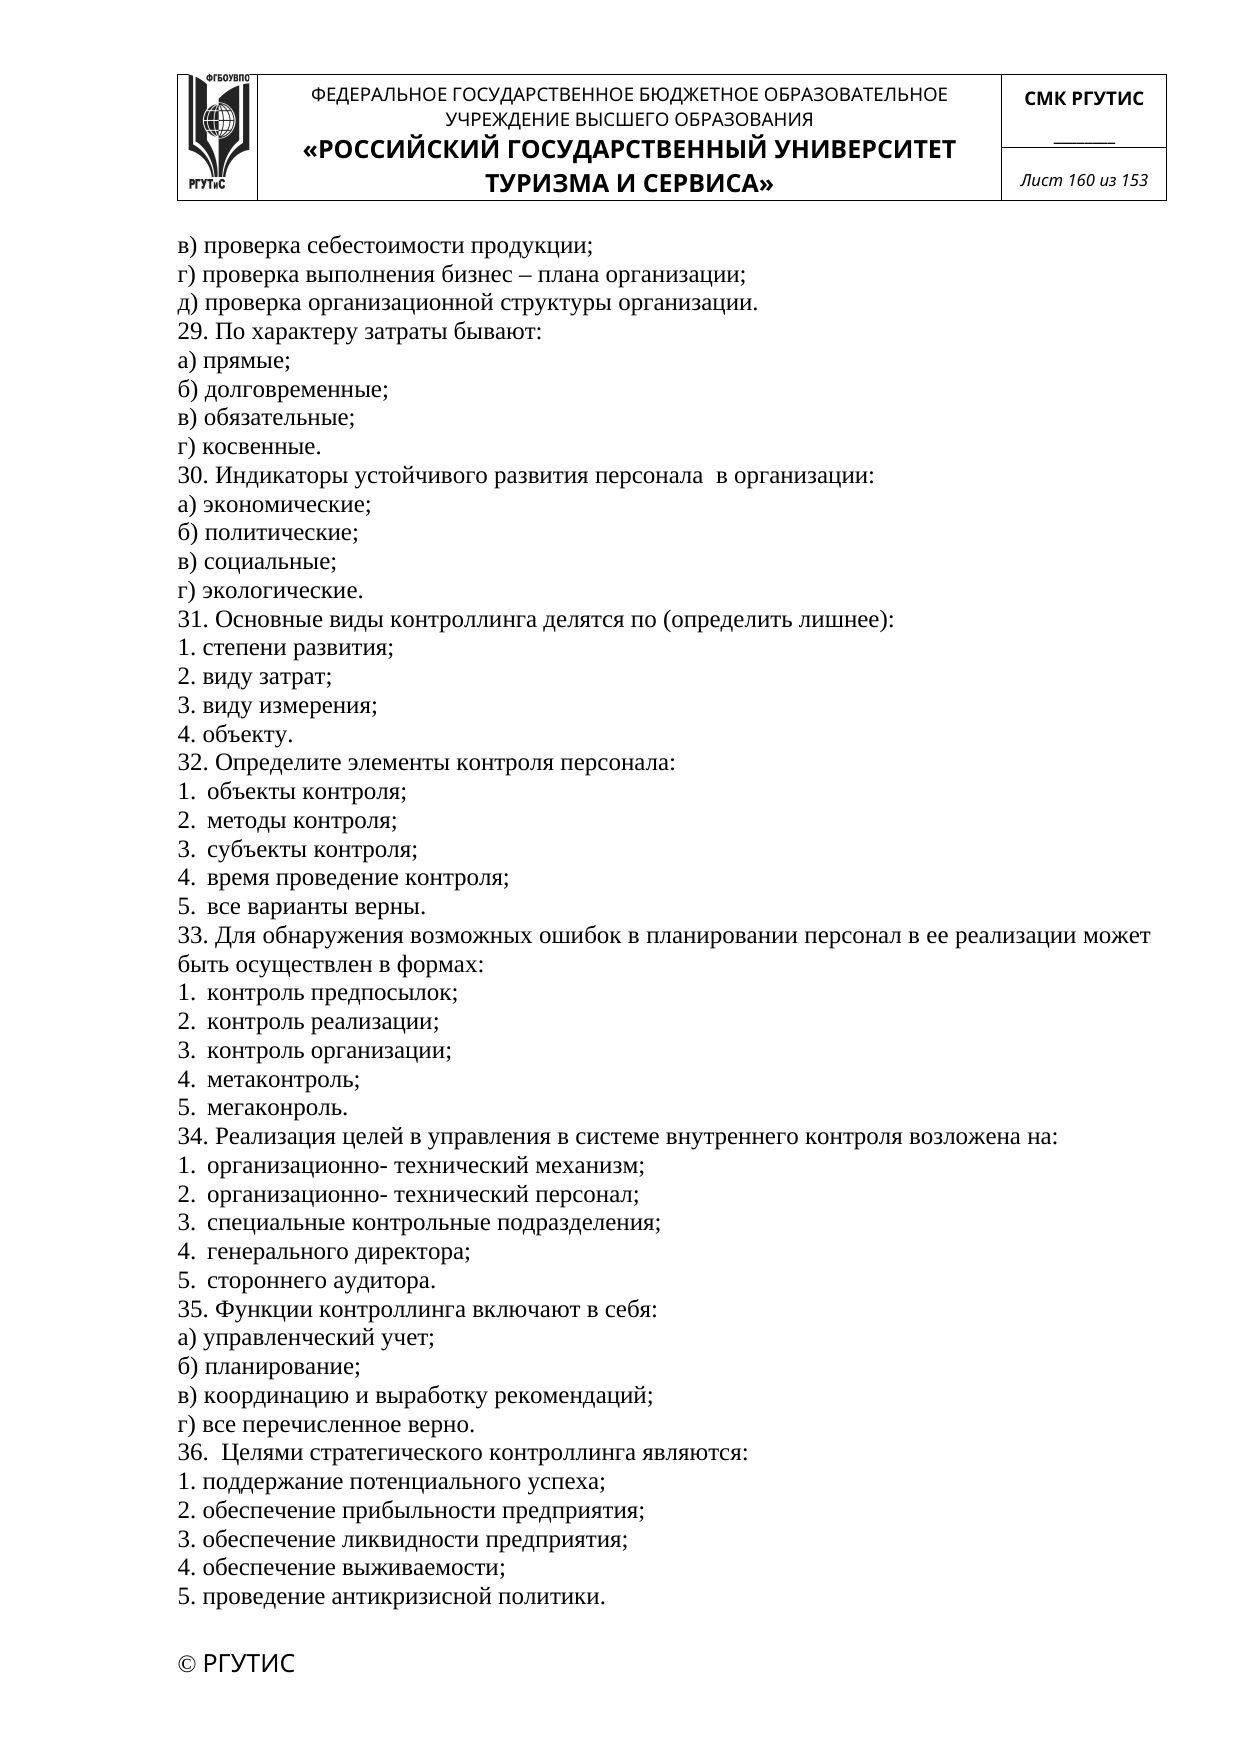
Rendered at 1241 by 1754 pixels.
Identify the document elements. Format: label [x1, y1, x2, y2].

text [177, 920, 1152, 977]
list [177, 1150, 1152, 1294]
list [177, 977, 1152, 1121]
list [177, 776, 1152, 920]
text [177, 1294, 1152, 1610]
picture [188, 74, 250, 189]
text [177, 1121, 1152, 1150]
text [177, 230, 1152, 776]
